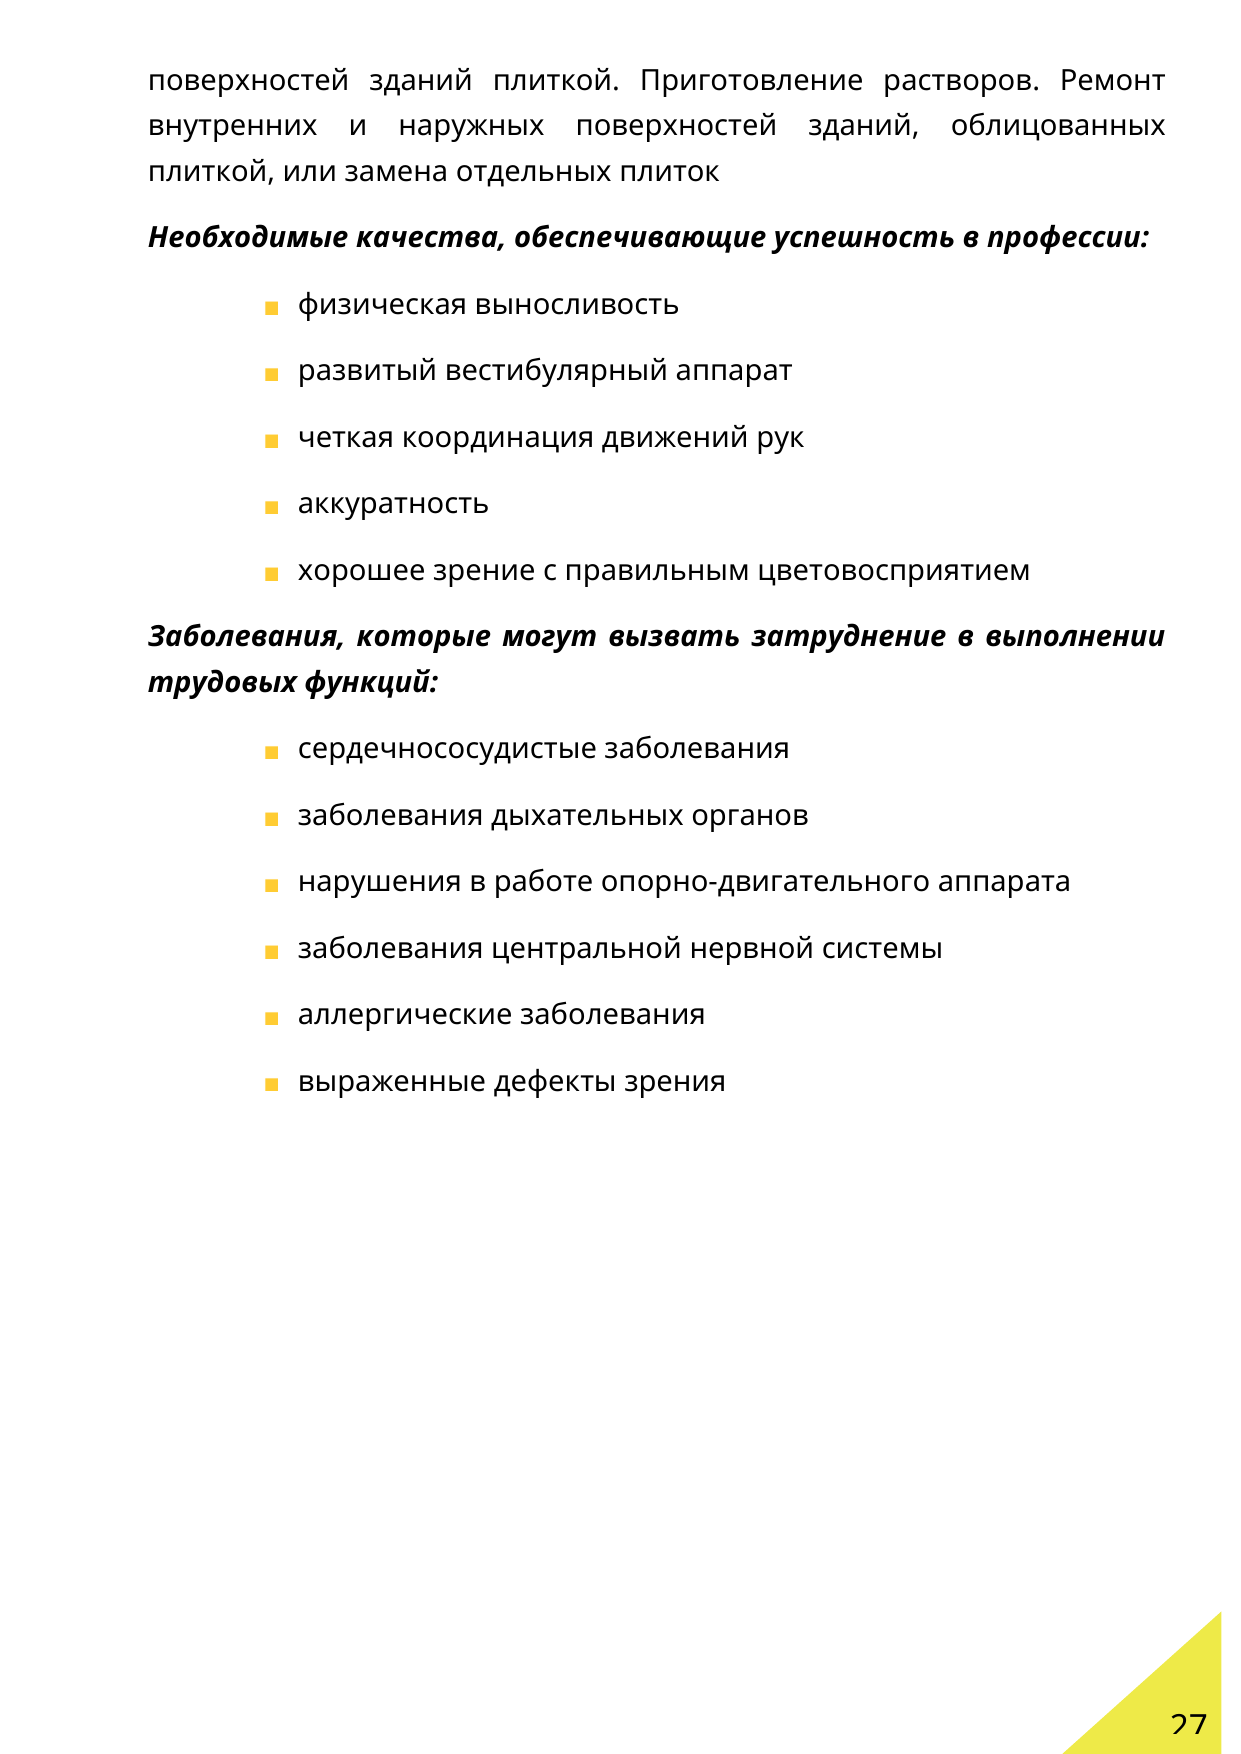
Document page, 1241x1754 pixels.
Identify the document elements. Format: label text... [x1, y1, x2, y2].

picture [261, 297, 278, 315]
picture [261, 875, 278, 892]
picture [261, 430, 278, 448]
list заболевания центральной нервной системы [260, 927, 1167, 967]
list нарушения в работе опорно-двигательного аппарата [260, 861, 1167, 900]
list развитый вестибулярный аппарат [260, 350, 1167, 389]
picture [261, 941, 278, 959]
list аккуратность [260, 483, 1167, 522]
list четкая координация движений рук [260, 416, 1167, 456]
list аллергические заболевания [260, 993, 1167, 1033]
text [148, 59, 1167, 190]
list заболевания дыхательных органов [260, 794, 1167, 834]
list хорошее зрение с правильным цветовосприятием [260, 549, 1167, 589]
picture [261, 563, 278, 581]
list выраженные дефекты зрения [260, 1060, 1167, 1099]
picture [261, 808, 278, 826]
picture [261, 1074, 278, 1091]
picture [261, 364, 278, 381]
list физическая выносливость [260, 283, 1167, 323]
text Необходимые качества, обеспечивающие успешность в профессии: [148, 217, 1167, 256]
text Заболевания, которые могут вызвать затруднение в выполнении трудовых функций: [148, 616, 1167, 701]
list сердечнососудистые заболевания [260, 728, 1167, 767]
picture [261, 1008, 278, 1025]
picture [261, 497, 278, 514]
picture [261, 742, 278, 759]
